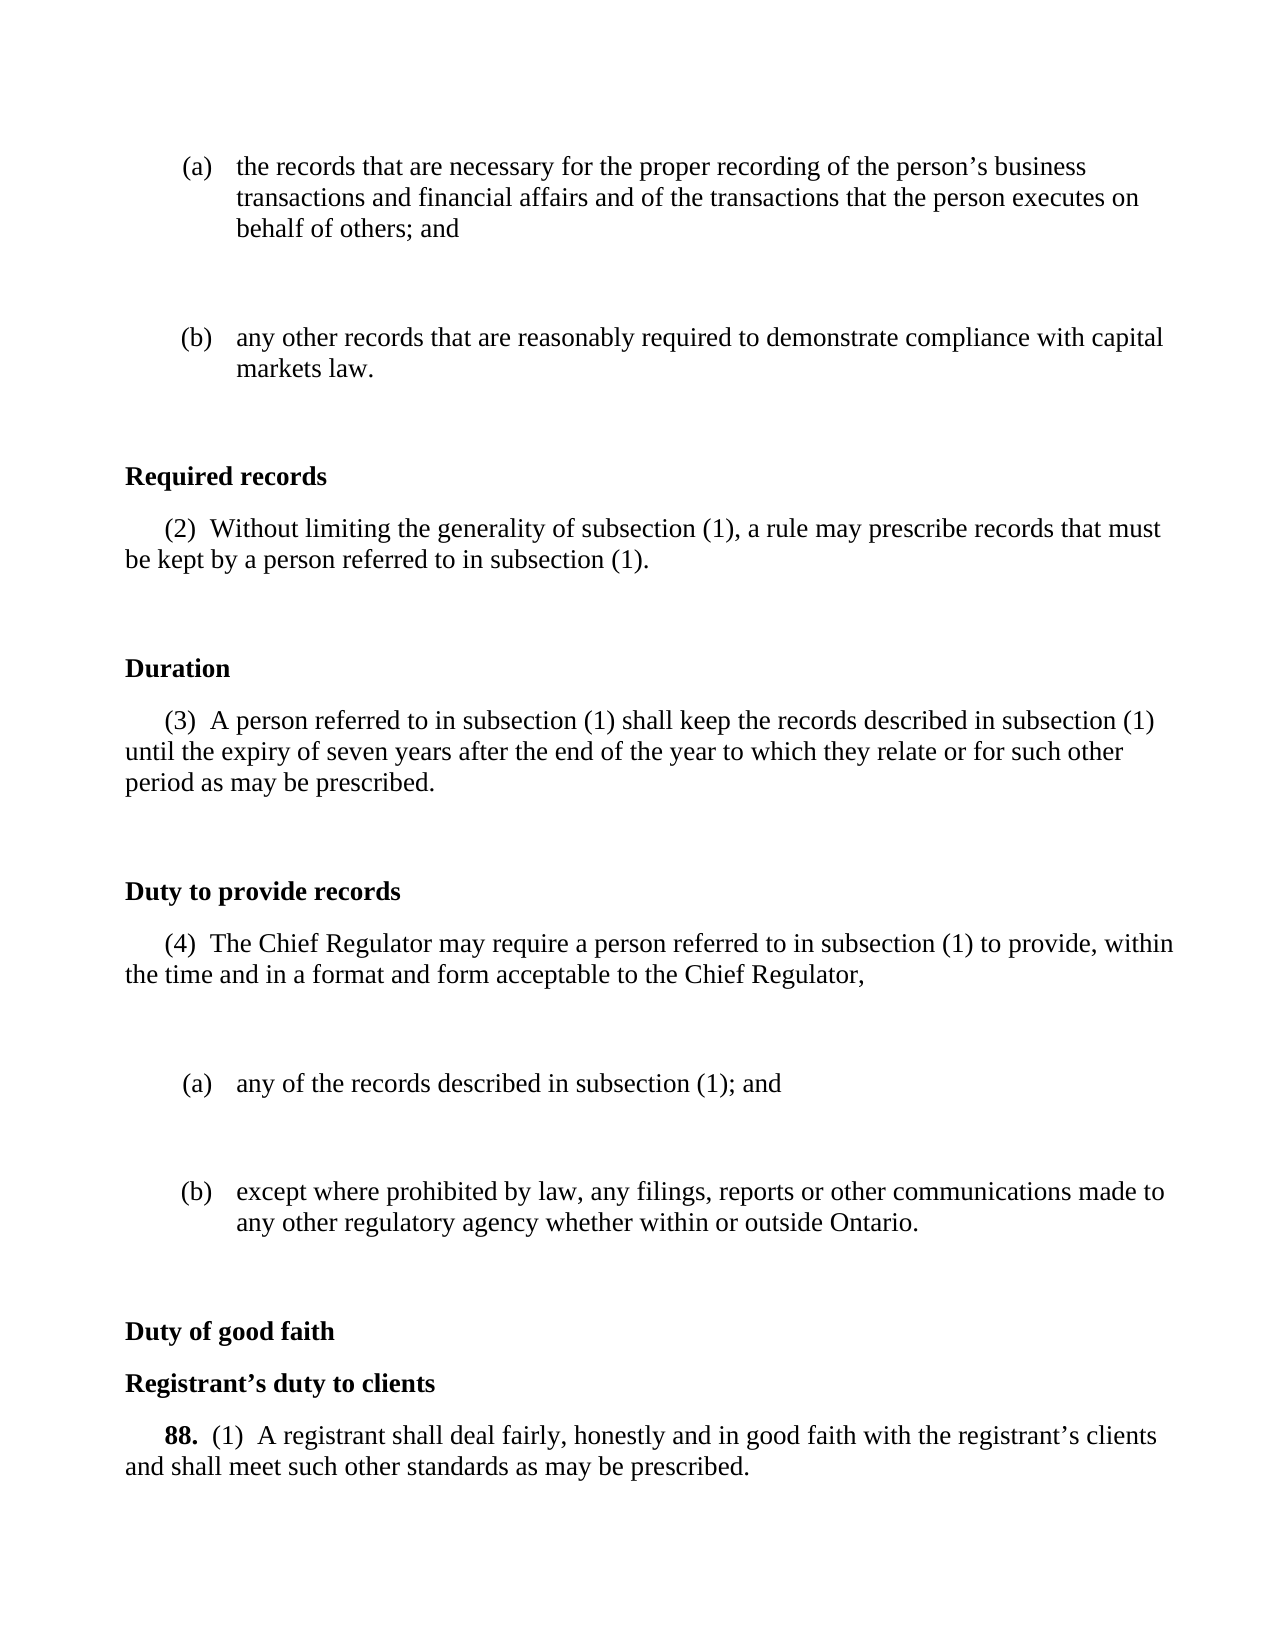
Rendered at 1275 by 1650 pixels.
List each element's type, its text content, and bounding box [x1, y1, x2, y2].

text Duty of good faith [125, 1315, 1175, 1346]
text (4) The Chief Regulator may require a person referred to in subsection (1) to provide, within the time and in a format and form acceptable to the Chief Regulator, [125, 927, 1175, 989]
text (a) any of the records described in subsection (1); and [125, 1067, 1175, 1098]
text Duty to provide records [125, 875, 1175, 906]
text (b) except where prohibited by law, any filings, reports or other communications made to any other regulatory agency whether within or outside Ontario. [125, 1175, 1175, 1237]
text (b) any other records that are reasonably required to demonstrate compliance with capital markets law. [125, 321, 1175, 383]
text Required records [125, 461, 1175, 492]
text Duration [125, 652, 1175, 683]
text (2) Without limiting the generality of subsection (1), a rule may prescribe records that must be kept by a person referred to in subsection (1). [125, 512, 1175, 575]
text Registrant’s duty to clients [125, 1367, 1175, 1398]
text (a) the records that are necessary for the proper recording of the person’s business transactions and financial affairs and of the transactions that the person executes on behalf of others; and [125, 150, 1175, 243]
text (3) A person referred to in subsection (1) shall keep the records described in subsection (1) until the expiry of seven years after the end of the year to which they relate or for such other period as may be prescribed. [125, 704, 1175, 798]
text 88. (1) A registrant shall deal fairly, honestly and in good faith with the registrant’s clients and shall meet such other standards as may be prescribed. [125, 1419, 1175, 1481]
